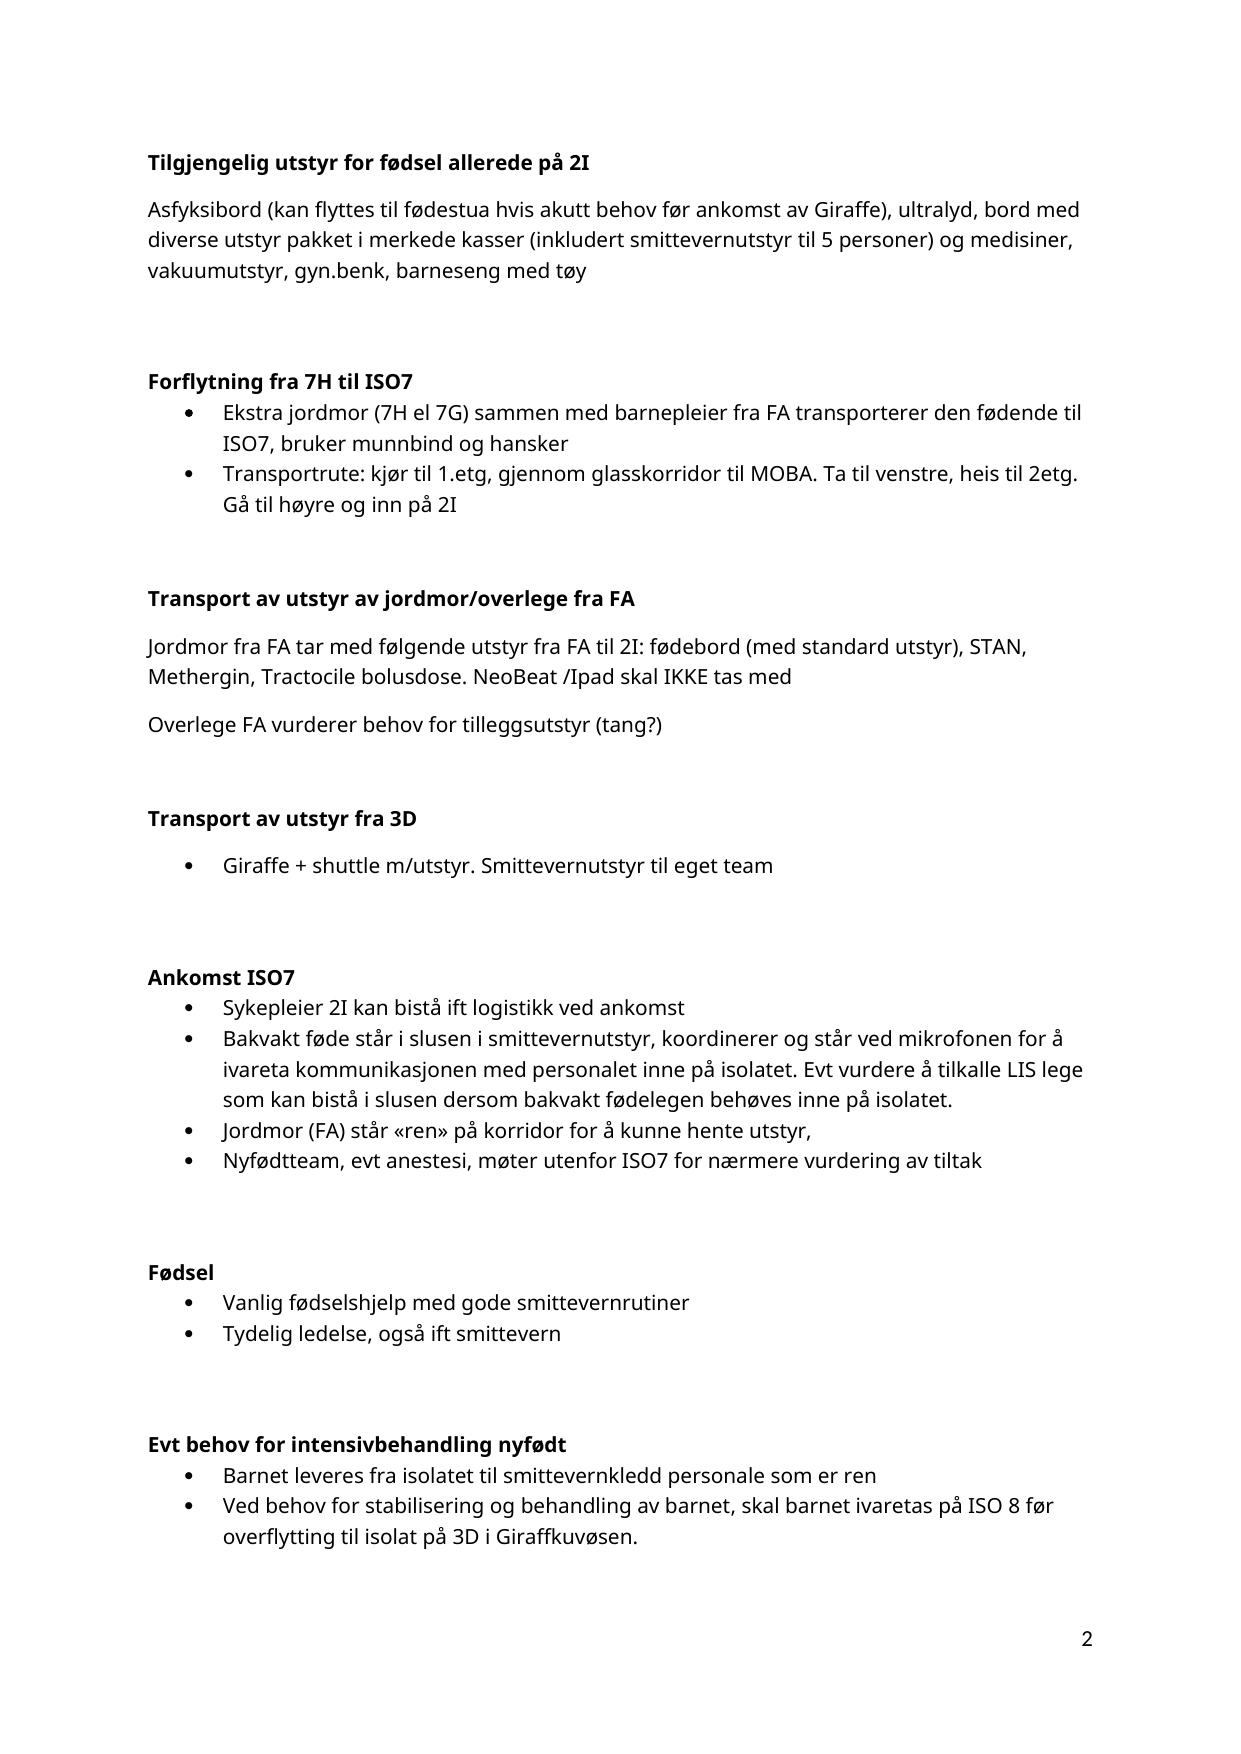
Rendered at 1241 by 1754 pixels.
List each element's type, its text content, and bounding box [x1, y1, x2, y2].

list Vanlig fødselshjelp med gode smittevernrutiner [185, 1288, 1093, 1317]
list Tydelig ledelse, også ift smittevern [185, 1319, 1093, 1347]
list Giraffe + shuttle m/utstyr. Smittevernutstyr til eget team [185, 852, 1093, 880]
subtitle Fødsel [148, 1258, 1093, 1286]
text Tilgjengelig utstyr for fødsel allerede på 2I [148, 148, 1093, 176]
list Transportrute: kjør til 1.etg, gjennom glasskorridor til MOBA. Ta til venstre, heis til 2etg. Gå til høyre og inn på 2I [185, 459, 1093, 518]
list Barnet leveres fra isolatet til smittevernkledd personale som er ren [185, 1461, 1093, 1489]
subtitle Evt behov for intensivbehandling nyfødt [148, 1430, 1093, 1459]
list Ekstra jordmor (7H el 7G) sammen med barnepleier fra FA transporterer den fødende til ISO7, bruker munnbind og hansker [185, 398, 1093, 457]
list Ved behov for stabilisering og behandling av barnet, skal barnet ivaretas på ISO 8 før overflytting til isolat på 3D i Giraffkuvøsen. [185, 1492, 1093, 1551]
text Overlege FA vurderer behov for tilleggsutstyr (tang?) [148, 710, 1093, 738]
text Transport av utstyr fra 3D [148, 804, 1093, 833]
text Asfyksibord (kan flyttes til fødestua hvis akutt behov før ankomst av Giraffe), ultralyd, bord med diverse utstyr pakket i merkede kasser (inkludert smittevernutstyr til 5 personer) og medisiner, vakuumutstyr, gyn.benk, barneseng med tøy [148, 195, 1093, 284]
text Transport av utstyr av jordmor/overlege fra FA [148, 584, 1093, 613]
list Jordmor (FA) står «ren» på korridor for å kunne hente utstyr, [185, 1116, 1093, 1144]
subtitle Forflytning fra 7H til ISO7 [148, 367, 1093, 396]
list Bakvakt føde står i slusen i smittevernutstyr, koordinerer og står ved mikrofonen for å ivareta kommunikasjonen med personalet inne på isolatet. Evt vurdere å tilkalle LIS lege som kan bistå i slusen dersom bakvakt fødelegen behøves inne på isolatet. [185, 1024, 1093, 1114]
list Sykepleier 2I kan bistå ift logistikk ved ankomst [185, 993, 1093, 1022]
list Nyfødtteam, evt anestesi, møter utenfor ISO7 for nærmere vurdering av tiltak [185, 1147, 1093, 1175]
subtitle Ankomst ISO7 [148, 963, 1093, 991]
text Jordmor fra FA tar med følgende utstyr fra FA til 2I: fødebord (med standard utstyr), STAN, Methergin, Tractocile bolusdose. NeoBeat /Ipad skal IKKE tas med [148, 632, 1093, 691]
